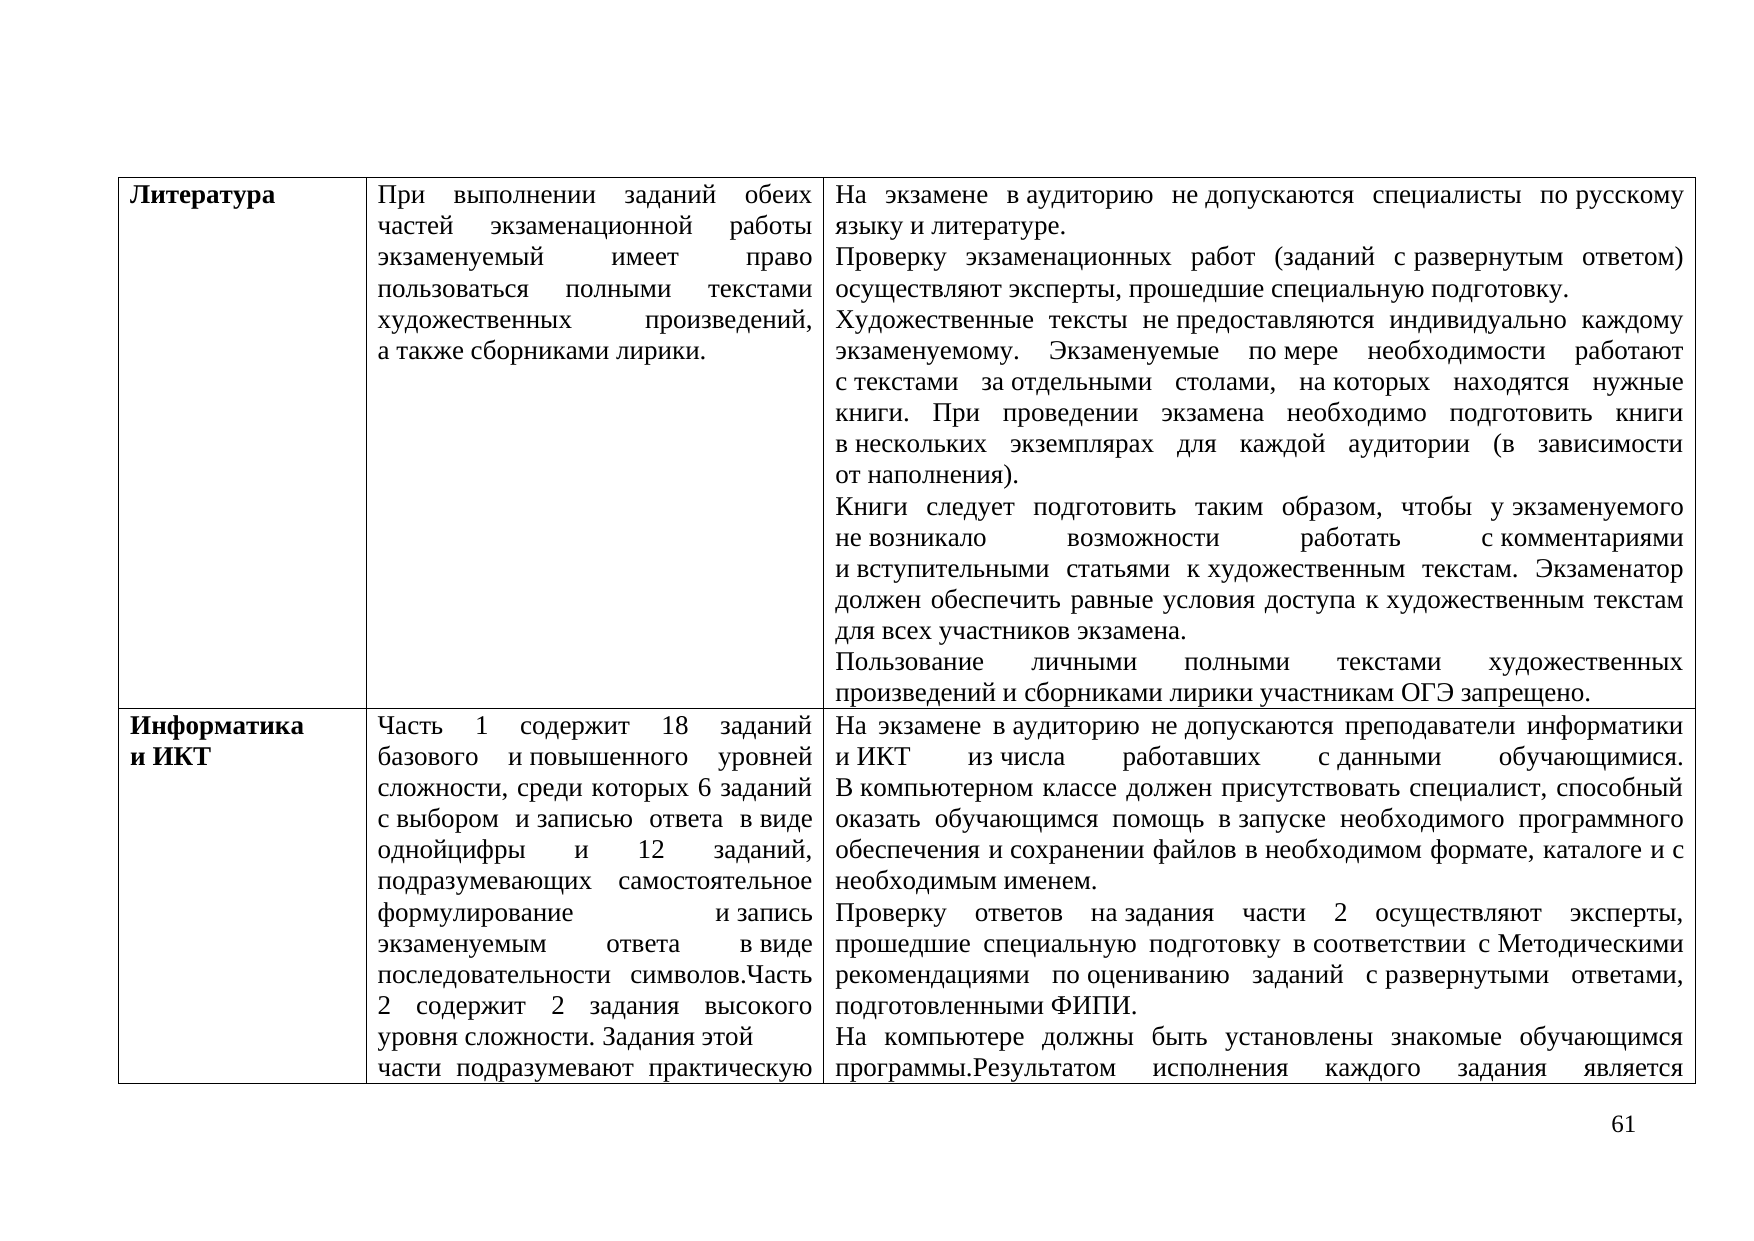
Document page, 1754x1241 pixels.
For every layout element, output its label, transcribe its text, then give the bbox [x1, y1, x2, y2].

table_cell При выполнении заданий обеих частей экзаменационной работы экзаменуемый имеет право пользоваться полными текстами художественных произведений, а также сборниками лирики. [367, 178, 823, 708]
table_cell Литература [119, 178, 366, 708]
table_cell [367, 709, 823, 1082]
table_cell Информатика и ИКТ [119, 709, 366, 1082]
table_cell На экзамене в аудиторию не допускаются специалисты по русскому языку и литературе. Проверку экзаменационных работ (заданий с развернутым ответом) осуществляют эксперты, прошедшие специальную подготовку. Художественные тексты не предоставляются индивидуально каждому экзаменуемому. Экзаменуемые по мере необходимости работают с текстами за отдельными столами, на которых находятся нужные книги. При проведении экзамена необходимо подготовить книги в нескольких экземплярах для каждой аудитории (в зависимости от наполнения). Книги следует подготовить таким образом, чтобы у экзаменуемого не возникало возможности работать с комментариями и вступительными статьями к художественным текстам. Экзаменатор должен обеспечить равные условия доступа к художественным текстам для всех участников экзамена. Пользование личными полными текстами художественных произведений и сборниками лирики участникам ОГЭ запрещено. [824, 178, 1695, 708]
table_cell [824, 709, 1695, 1082]
